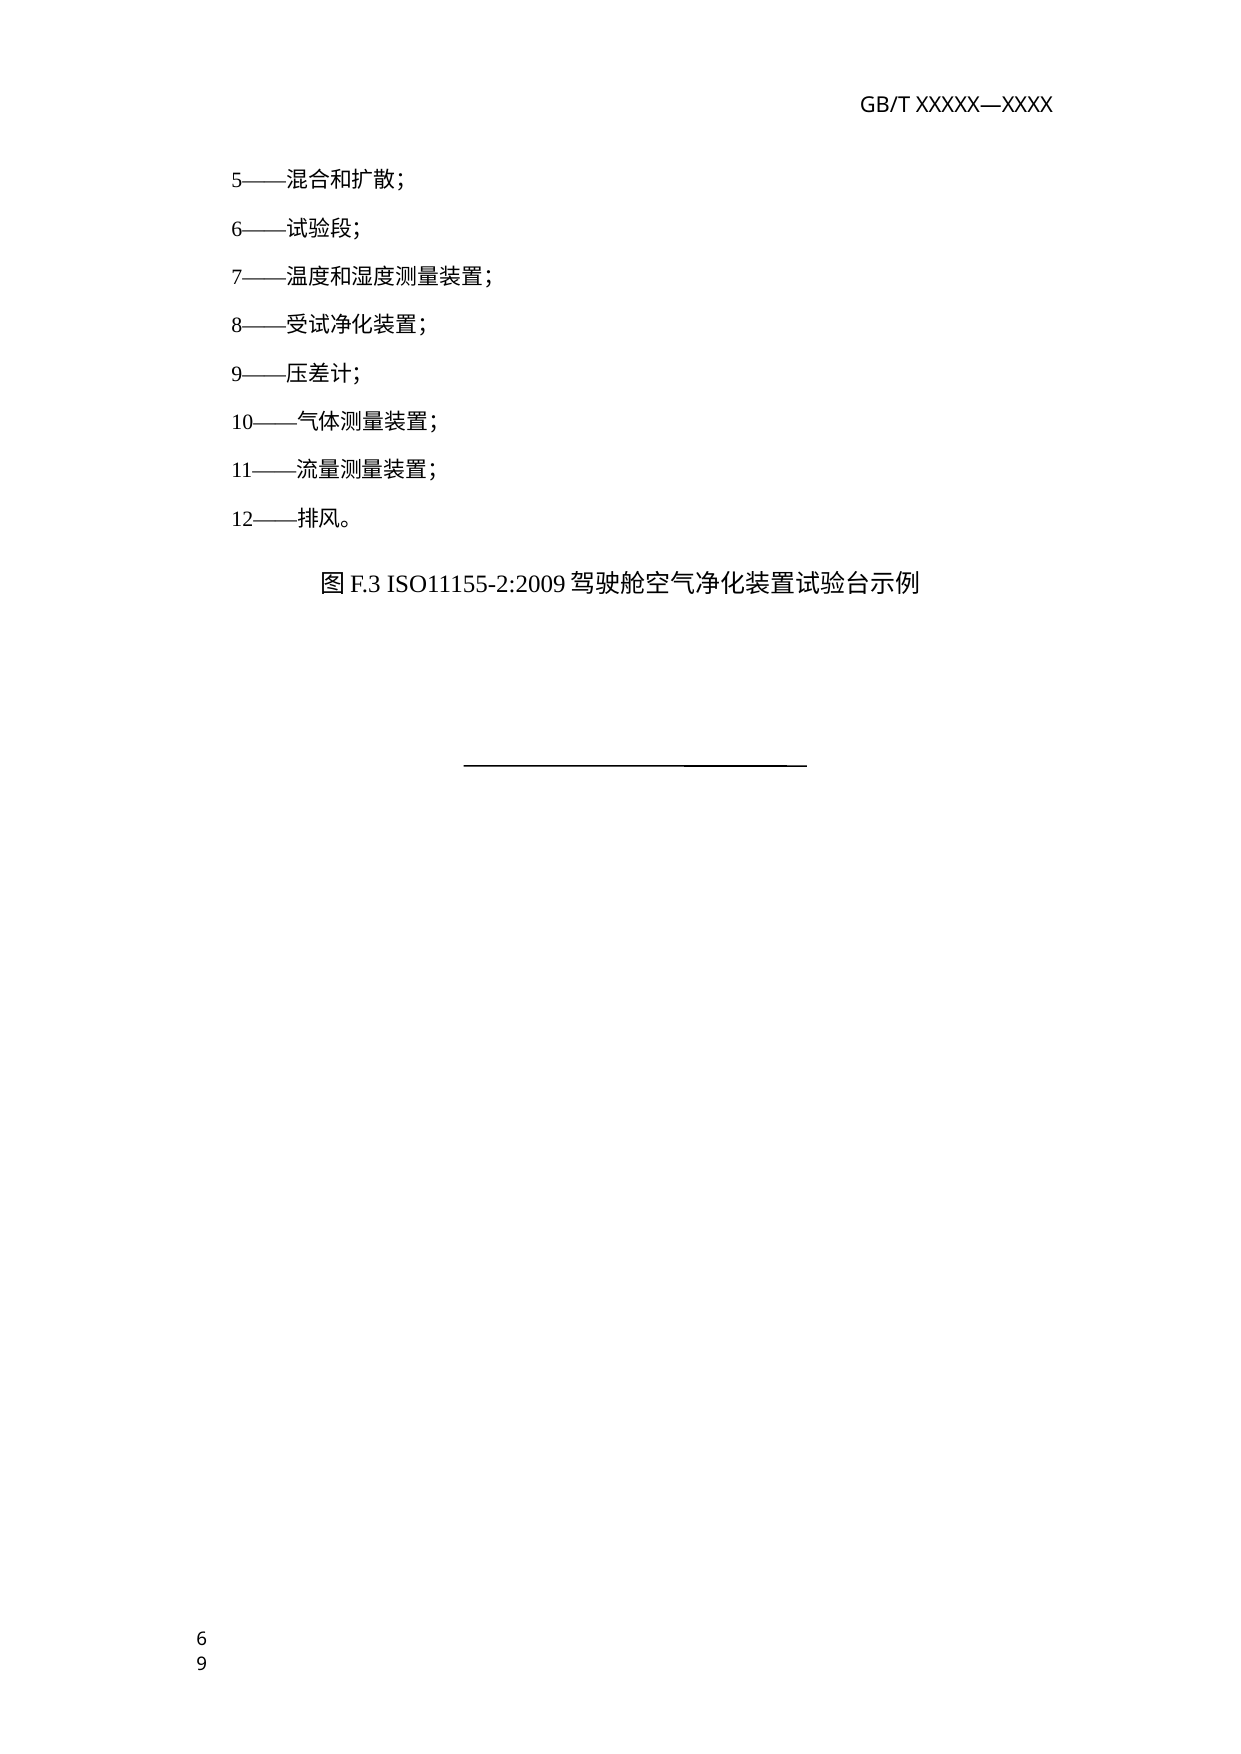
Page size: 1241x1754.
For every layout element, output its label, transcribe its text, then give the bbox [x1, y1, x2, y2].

text 10——气体测量装置； [187, 404, 1053, 436]
text 5——混合和扩散； [187, 162, 1053, 194]
text 12——排风。 [187, 500, 1053, 533]
text 8——受试净化装置； [187, 307, 1053, 339]
text 图F.3 ISO11155-2:2009驾驶舱空气净化装置试验台示例 [187, 549, 1053, 614]
text 11——流量测量装置； [187, 452, 1053, 484]
text 9——压差计； [187, 355, 1053, 388]
text 7——温度和湿度测量装置； [187, 259, 1053, 291]
text 6——试验段； [187, 210, 1053, 243]
